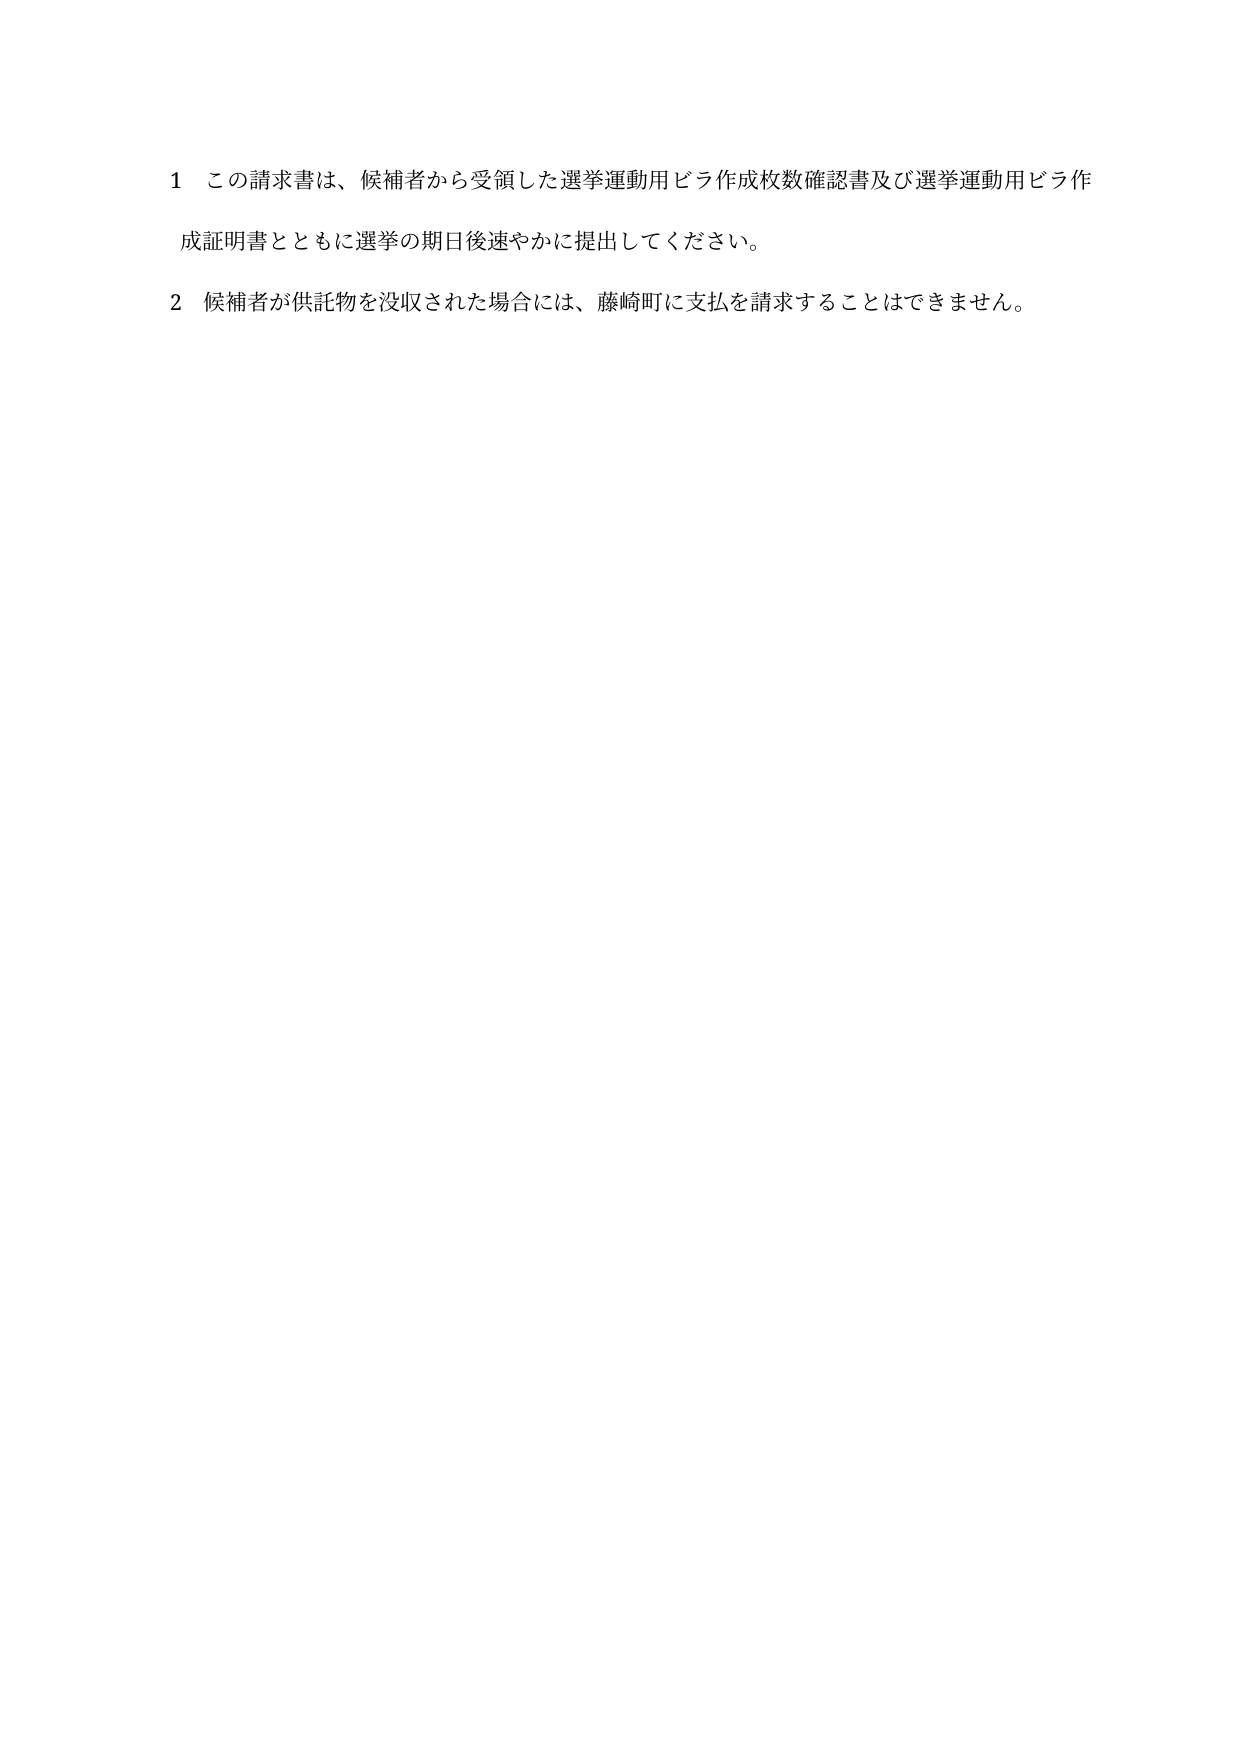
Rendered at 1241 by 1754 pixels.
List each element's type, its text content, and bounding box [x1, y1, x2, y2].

text 2 候補者が供託物を没収された場合には、藤崎町に支払を請求することはできません。 [148, 270, 1092, 331]
text 1 この請求書は、候補者から受領した選挙運動用ビラ作成枚数確認書及び選挙運動用ビラ作成証明書とともに選挙の期日後速やかに提出してください。 [148, 149, 1092, 270]
